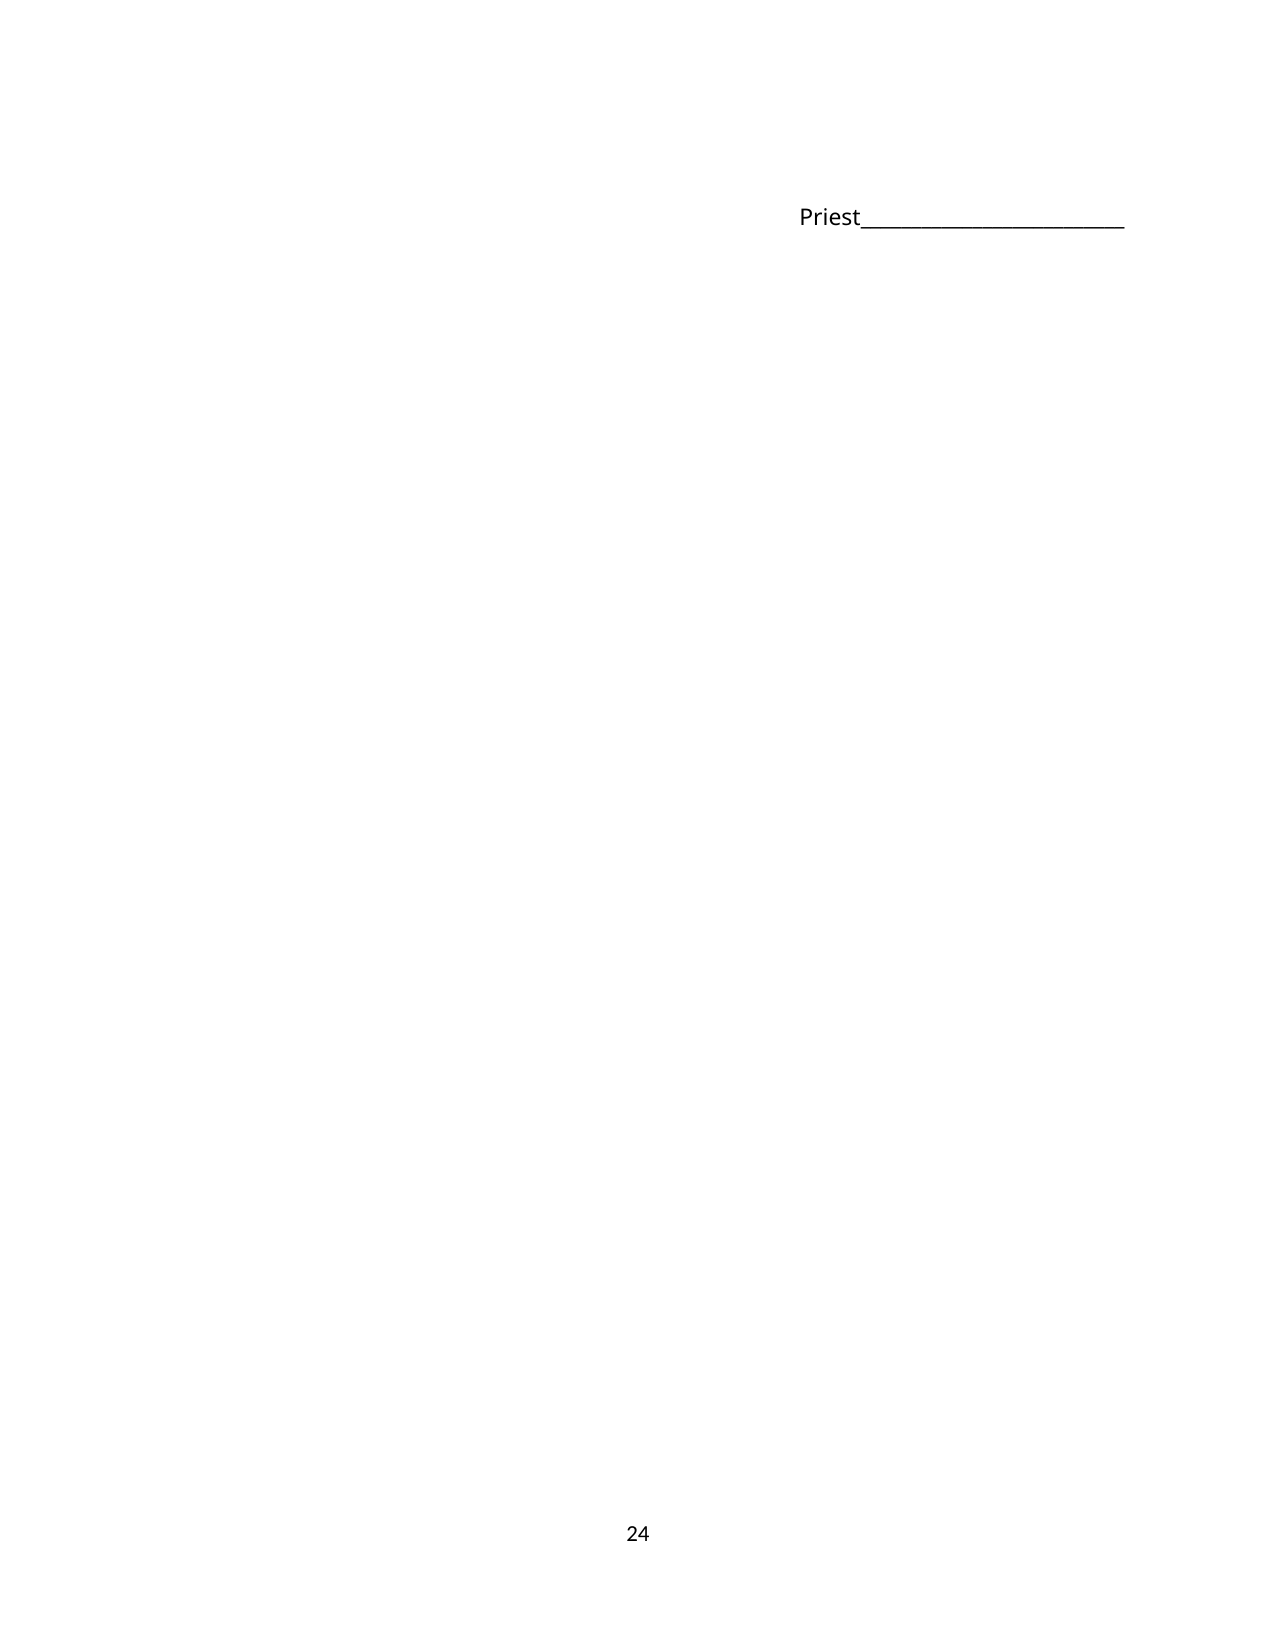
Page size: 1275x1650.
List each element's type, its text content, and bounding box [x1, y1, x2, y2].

text Priest__________________________ [150, 200, 1125, 232]
